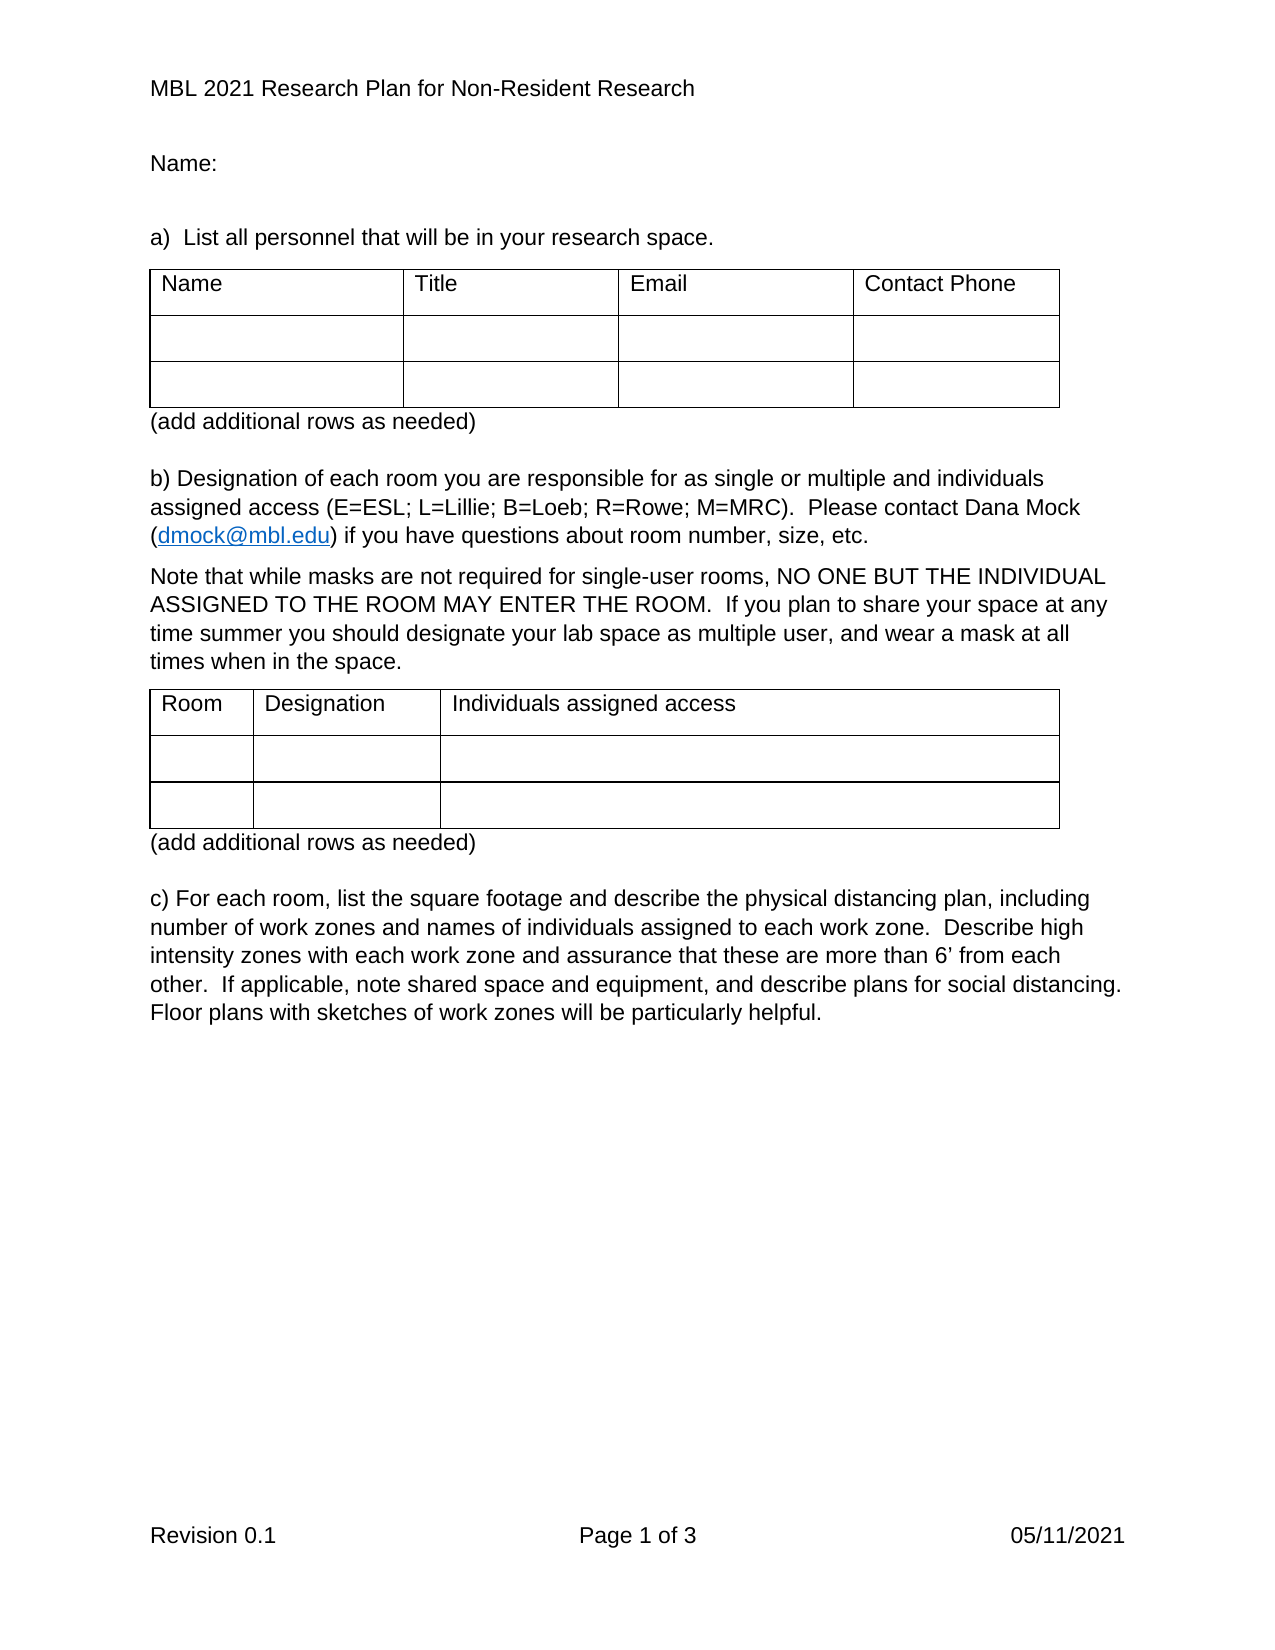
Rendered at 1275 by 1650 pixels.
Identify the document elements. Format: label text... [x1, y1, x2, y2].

table_header Email [619, 270, 853, 315]
table_cell [254, 736, 440, 781]
table_cell [854, 316, 1059, 361]
table_header Designation [254, 690, 440, 735]
table_header Name [151, 270, 403, 315]
table_cell [151, 316, 403, 361]
table_cell [619, 362, 853, 407]
table_cell [254, 783, 440, 827]
text Note that while masks are not required for single-user rooms, NO ONE BUT THE INDIVIDUAL ASSIGNED TO THE ROOM MAY ENTER THE ROOM. If you plan to share your space at any time summer you should designate your lab space as multiple user, and wear a mask at all times when in the space. [150, 563, 1125, 674]
text a) List all personnel that will be in your research space. [150, 223, 1125, 250]
table_cell [441, 736, 1059, 781]
text (add additional rows as needed) [150, 828, 1125, 855]
table_header Contact Phone [854, 270, 1059, 315]
text b) Designation of each room you are responsible for as single or multiple and individuals assigned access (E=ESL; L=Lillie; B=Loeb; R=Rowe; M=MRC). Please contact Dana Mock (dmock@mbl.edu) if you have questions about room number, size, etc. [150, 465, 1125, 548]
table_header Title [404, 270, 618, 315]
table_cell [404, 316, 618, 361]
table_cell [441, 783, 1059, 827]
table_header Individuals assigned access [441, 690, 1059, 735]
table_cell [151, 736, 253, 781]
table_cell [854, 362, 1059, 407]
table_cell [151, 362, 403, 407]
text Name: [150, 150, 1125, 176]
text c) For each room, list the square footage and describe the physical distancing plan, including number of work zones and names of individuals assigned to each work zone. Describe high intensity zones with each work zone and assurance that these are more than 6’ from each other. If applicable, note shared space and equipment, and describe plans for social distancing. Floor plans with sketches of work zones will be particularly helpful. [150, 885, 1125, 1026]
table_cell [404, 362, 618, 407]
table_cell [619, 316, 853, 361]
table_cell [151, 783, 253, 827]
text (add additional rows as needed) [150, 408, 1125, 434]
table_header Room [151, 690, 253, 735]
